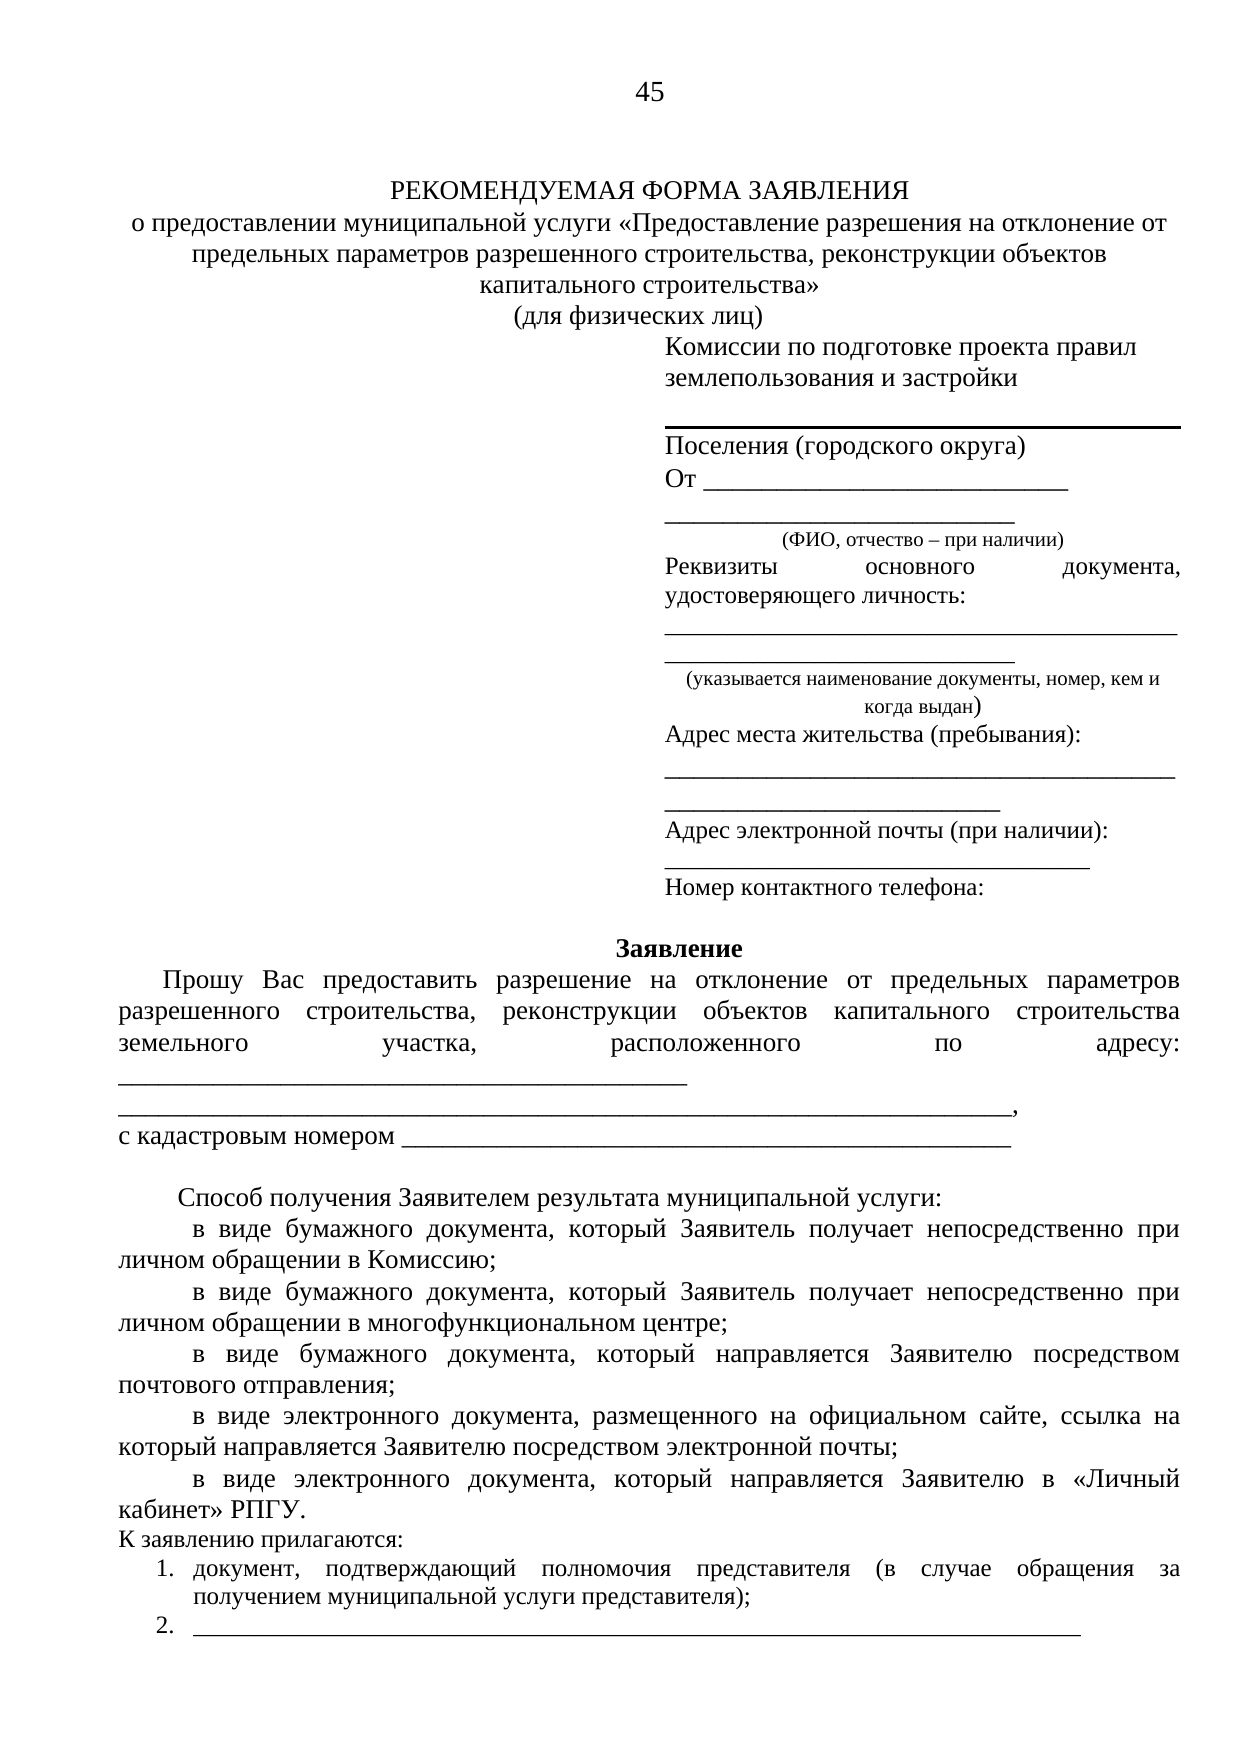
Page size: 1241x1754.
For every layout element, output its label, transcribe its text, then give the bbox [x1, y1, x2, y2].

text __________________________________________________________________, [118, 1088, 1181, 1119]
text РЕКОМЕНДУЕМАЯ ФОРМА ЗАЯВЛЕНИЯ [118, 174, 1181, 206]
text Заявление [118, 932, 1181, 963]
text (ФИО, отчество – при наличии) [664, 527, 1181, 551]
text ________________________ [664, 493, 1181, 527]
text Номер контактного телефона: [664, 872, 1181, 901]
text в виде бумажного документа, который Заявитель получает непосредственно при личном обращении в Комиссию; [118, 1212, 1181, 1275]
text __________________________________ [664, 843, 1181, 872]
list документ, подтверждающий полномочия представителя (в случае обращения за получением муниципальной услуги представителя); [156, 1553, 1181, 1610]
text (для физических лиц) [118, 299, 1181, 330]
list _______________________________________________________________________ [156, 1610, 1181, 1639]
text в виде бумажного документа, который направляется Заявителю посредством почтового отправления; [118, 1337, 1181, 1399]
text в виде бумажного документа, который Заявитель получает непосредственно при личном обращении в многофункциональном центре; [118, 1275, 1181, 1337]
text Адрес места жительства (пребывания): [664, 719, 1181, 748]
text о предоставлении муниципальной услуги «Предоставление разрешения на отклонение от предельных параметров разрешенного строительства, реконструкции объектов капитального строительства» [118, 206, 1181, 299]
text (указывается наименование документы, номер, кем и когда выдан) [664, 666, 1181, 719]
text Комиссии по подготовке проекта правил землепользования и застройки [664, 330, 1181, 392]
text в виде электронного документа, размещенного на официальном сайте, ссылка на который направляется Заявителю посредством электронной почты; [118, 1399, 1181, 1462]
text с кадастровым номером _____________________________________________ [118, 1119, 1181, 1150]
text Поселения (городского округа) [664, 429, 1181, 460]
text К заявлению прилагаются: [118, 1524, 1181, 1553]
text Способ получения Заявителем результата муниципальной услуги: [118, 1181, 1181, 1212]
text Адрес электронной почты (при наличии): [664, 815, 1181, 843]
text _____________________________________________________________________ [664, 609, 1181, 666]
text Реквизиты основного документа, удостоверяющего личность: [664, 551, 1181, 609]
text От _________________________ [664, 460, 1181, 493]
text Прошу Вас предоставить разрешение на отклонение от предельных параметров разрешенного строительства, реконструкции объектов капитального строительства земельного участка, расположенного по адресу: __________________________________________ [118, 963, 1181, 1088]
text в виде электронного документа, который направляется Заявителю в «Личный кабинет» РПГУ. [118, 1462, 1181, 1524]
text __________________________________________________________ [664, 748, 1181, 815]
